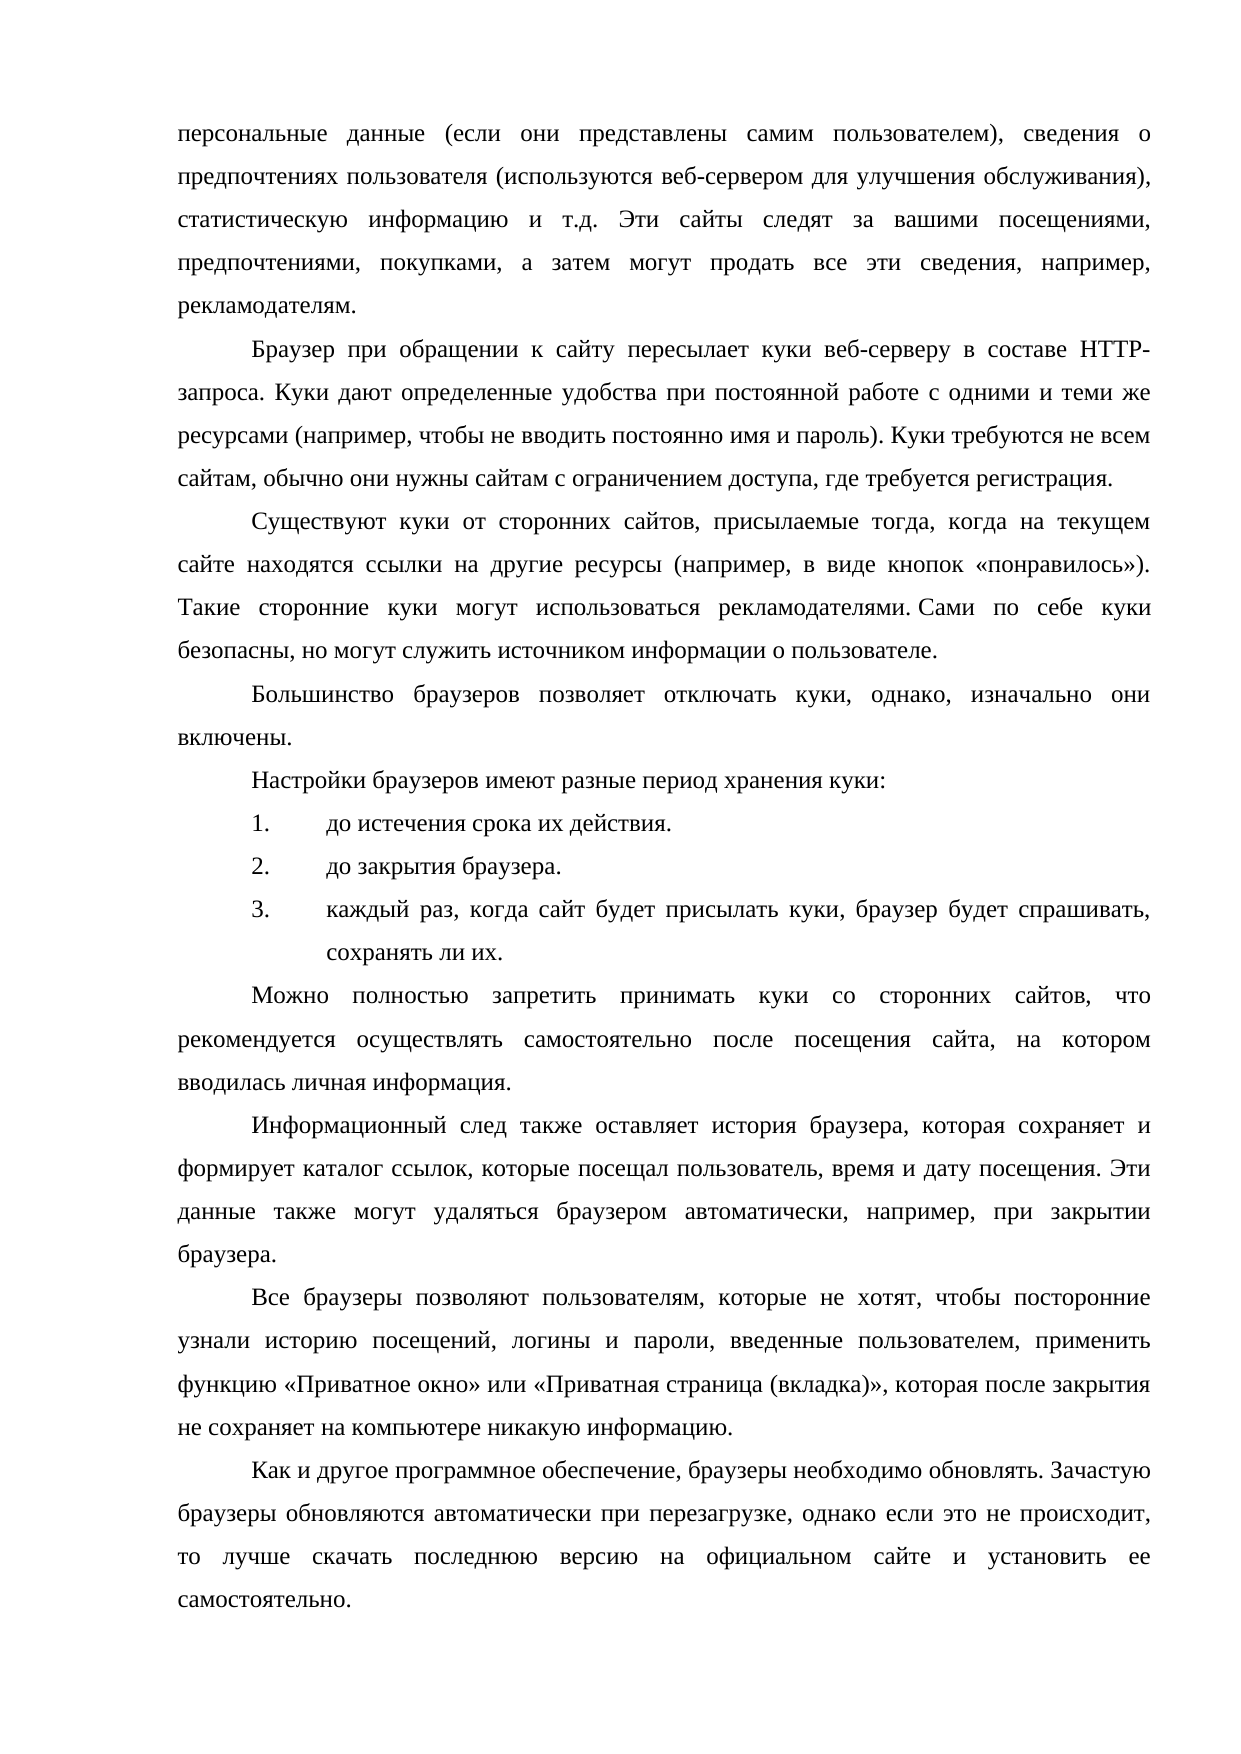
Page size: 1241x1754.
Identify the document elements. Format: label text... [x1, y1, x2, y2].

list каждый раз, когда сайт будет присылать куки, браузер будет спрашивать, сохранять ли их. [251, 894, 1152, 966]
text Существуют куки от сторонних сайтов, присылаемые тогда, когда на текущем сайте находятся ссылки на другие ресурсы (например, в виде кнопок «понравилось»). Такие сторонние куки могут использоваться рекламодателями. Сами по себе куки безопасны, но могут служить источником информации о пользователе. [177, 506, 1152, 664]
text Браузер при обращении к сайту пересылает куки веб-серверу в составе HTTP-запроса. Куки дают определенные удобства при постоянной работе с одними и теми же ресурсами (например, чтобы не вводить постоянно имя и пароль). Куки требуются не всем сайтам, обычно они нужны сайтам с ограничением доступа, где требуется регистрация. [177, 334, 1152, 492]
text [177, 118, 1152, 319]
text Большинство браузеров позволяет отключать куки, однако, изначально они включены. [177, 679, 1152, 751]
text Все браузеры позволяют пользователям, которые не хотят, чтобы посторонние узнали историю посещений, логины и пароли, введенные пользователем, применить функцию «Приватное окно» или «Приватная страница (вкладка)», которая после закрытия не сохраняет на компьютере никакую информацию. [177, 1282, 1152, 1441]
text Как и другое программное обеспечение, браузеры необходимо обновлять. Зачастую браузеры обновляются автоматически при перезагрузке, однако если это не происходит, то лучше скачать последнюю версию на официальном сайте и установить ее самостоятельно. [177, 1455, 1152, 1613]
list до истечения срока их действия. [251, 808, 1152, 837]
text Информационный след также оставляет история браузера, которая сохраняет и формирует каталог ссылок, которые посещал пользователь, время и дату посещения. Эти данные также могут удаляться браузером автоматически, например, при закрытии браузера. [177, 1110, 1152, 1268]
text Настройки браузеров имеют разные период хранения куки: [177, 765, 1152, 794]
text Можно полностью запретить принимать куки со сторонних сайтов, что рекомендуется осуществлять самостоятельно после посещения сайта, на котором вводилась личная информация. [177, 981, 1152, 1096]
list до закрытия браузера. [251, 851, 1152, 880]
